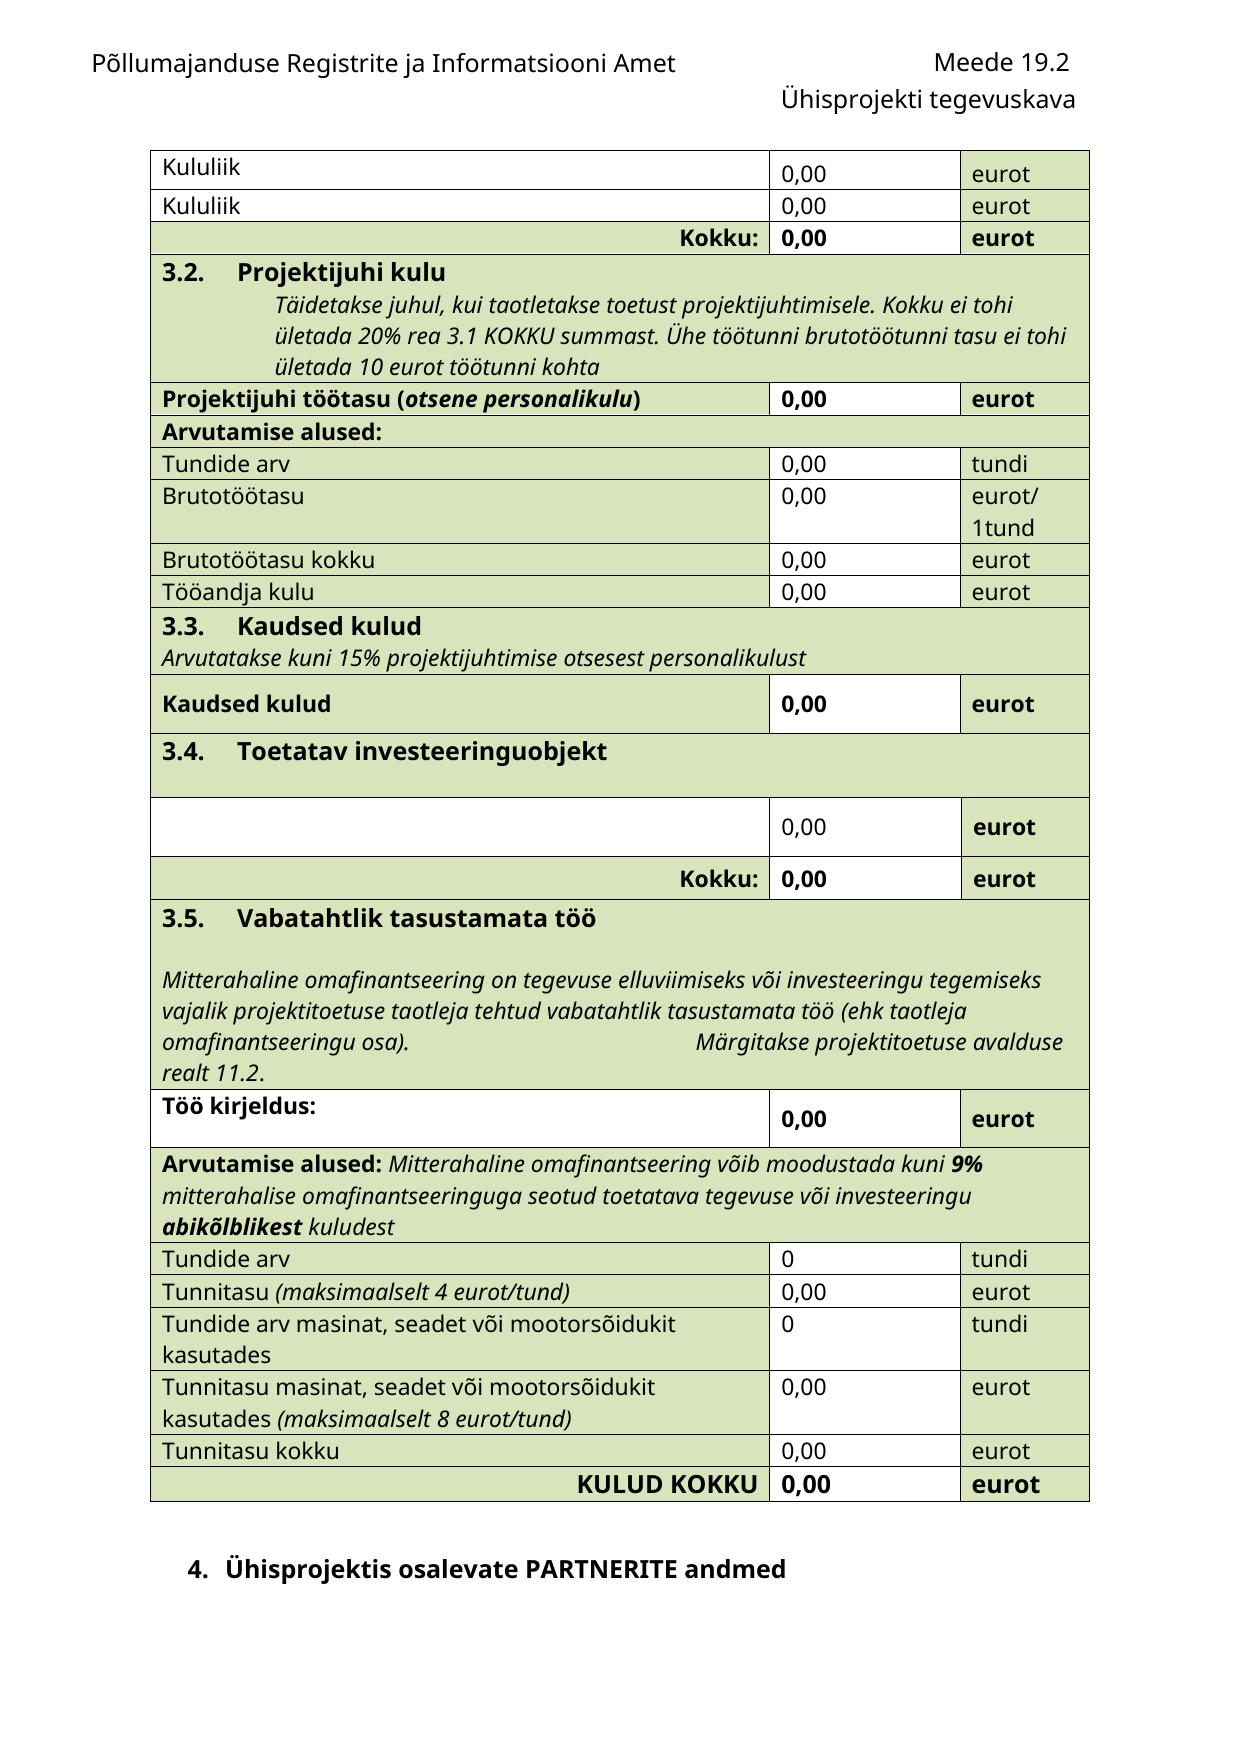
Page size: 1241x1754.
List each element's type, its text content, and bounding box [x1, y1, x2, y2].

table_cell Tööandja kulu [151, 576, 769, 607]
table_cell Kokku: [151, 222, 769, 253]
table_cell Töö kirjeldus: [151, 1090, 769, 1147]
table_cell 0,00 [770, 1371, 960, 1434]
table_cell eurot [961, 1435, 1089, 1466]
table_cell 0,00 [770, 448, 960, 479]
table_cell 0,00 [770, 1275, 960, 1307]
table_cell Tundide arv masinat, seadet või mootorsõidukit kasutades [151, 1308, 769, 1370]
table_cell eurot [961, 1371, 1089, 1434]
table_cell eurot [961, 151, 1089, 189]
table_cell 0,00 [770, 1435, 960, 1466]
table_cell Brutotöötasu [151, 480, 769, 543]
table_cell eurot [961, 544, 1089, 575]
table_cell eurot [961, 383, 1089, 414]
table_cell 0,00 [770, 222, 960, 253]
table_cell KULUD KOKKU [151, 1467, 769, 1501]
table_cell 0,00 [770, 857, 961, 899]
table_cell tundi [961, 1308, 1089, 1370]
table_cell 0,00 [770, 544, 960, 575]
table_cell eurot [962, 857, 1089, 899]
table_cell 0 [770, 1243, 960, 1274]
table_cell 0,00 [770, 480, 960, 543]
table_cell Tunnitasu masinat, seadet või mootorsõidukit kasutades (maksimaalselt 8 eurot/tund) [151, 1371, 769, 1434]
table_cell eurot [961, 576, 1089, 607]
table_cell eurot [961, 1275, 1089, 1307]
list Ühisprojektis osalevate PARTNERITE andmed [187, 1552, 1090, 1586]
table_cell eurot [961, 675, 1089, 733]
table_cell Toetatav investeeringuobjekt [151, 734, 1089, 797]
table_cell 0,00 [770, 1090, 960, 1147]
table_cell eurot [961, 1467, 1089, 1501]
table_cell Projektijuhi kulu Täidetakse juhul, kui taotletakse toetust projektijuhtimisele. Kokku ei tohi ületada 20% rea 3.1 KOKKU summast. Ühe töötunni brutotöötunni tasu ei tohi ületada 10 eurot töötunni kohta [151, 255, 1089, 382]
table_cell eurot [961, 190, 1089, 221]
table_cell 0,00 [770, 151, 960, 189]
table_cell Arvutamise alused: Mitterahaline omafinantseering võib moodustada kuni 9% mitterahalise omafinantseeringuga seotud toetatava tegevuse või investeeringu abikõlblikest kuludest [151, 1148, 1089, 1242]
table_cell Kaudsed kulud [151, 675, 769, 733]
table_cell Tundide arv [151, 1243, 769, 1274]
table_cell 0,00 [770, 383, 960, 414]
table_cell 0,00 [770, 190, 960, 221]
table_cell eurot [961, 222, 1089, 253]
table_cell 0,00 [770, 576, 960, 607]
table_cell tundi [961, 1243, 1089, 1274]
table_cell 0,00 [770, 1467, 960, 1501]
table_cell [151, 798, 769, 856]
table_cell Brutotöötasu kokku [151, 544, 769, 575]
table_cell 0 [770, 1308, 960, 1370]
table_cell Tunnitasu (maksimaalselt 4 eurot/tund) [151, 1275, 769, 1307]
table_cell Kaudsed kulud Arvutatakse kuni 15% projektijuhtimise otsesest personalikulust [151, 608, 1089, 674]
table_cell Tundide arv [151, 448, 769, 479]
table_cell eurot/1tund [961, 480, 1089, 543]
table_cell Kululiik [151, 151, 769, 189]
table_cell 0,00 [770, 675, 960, 733]
table_cell Kululiik [151, 190, 769, 221]
table_cell Arvutamise alused: [151, 416, 1089, 447]
table_cell eurot [962, 798, 1089, 856]
table_cell eurot [961, 1090, 1089, 1147]
table_cell Projektijuhi töötasu (otsene personalikulu) [151, 383, 769, 414]
table_cell Kokku: [151, 857, 769, 899]
table_cell 0,00 [770, 798, 961, 856]
table_cell tundi [961, 448, 1089, 479]
table_cell Vabatahtlik tasustamata töö Mitterahaline omafinantseering on tegevuse elluviimiseks või investeeringu tegemiseks vajalik projektitoetuse taotleja tehtud vabatahtlik tasustamata töö (ehk taotleja omafinantseeringu osa). Märgitakse projektitoetuse avalduse realt 11.2. [151, 900, 1089, 1089]
table_cell Tunnitasu kokku [151, 1435, 769, 1466]
